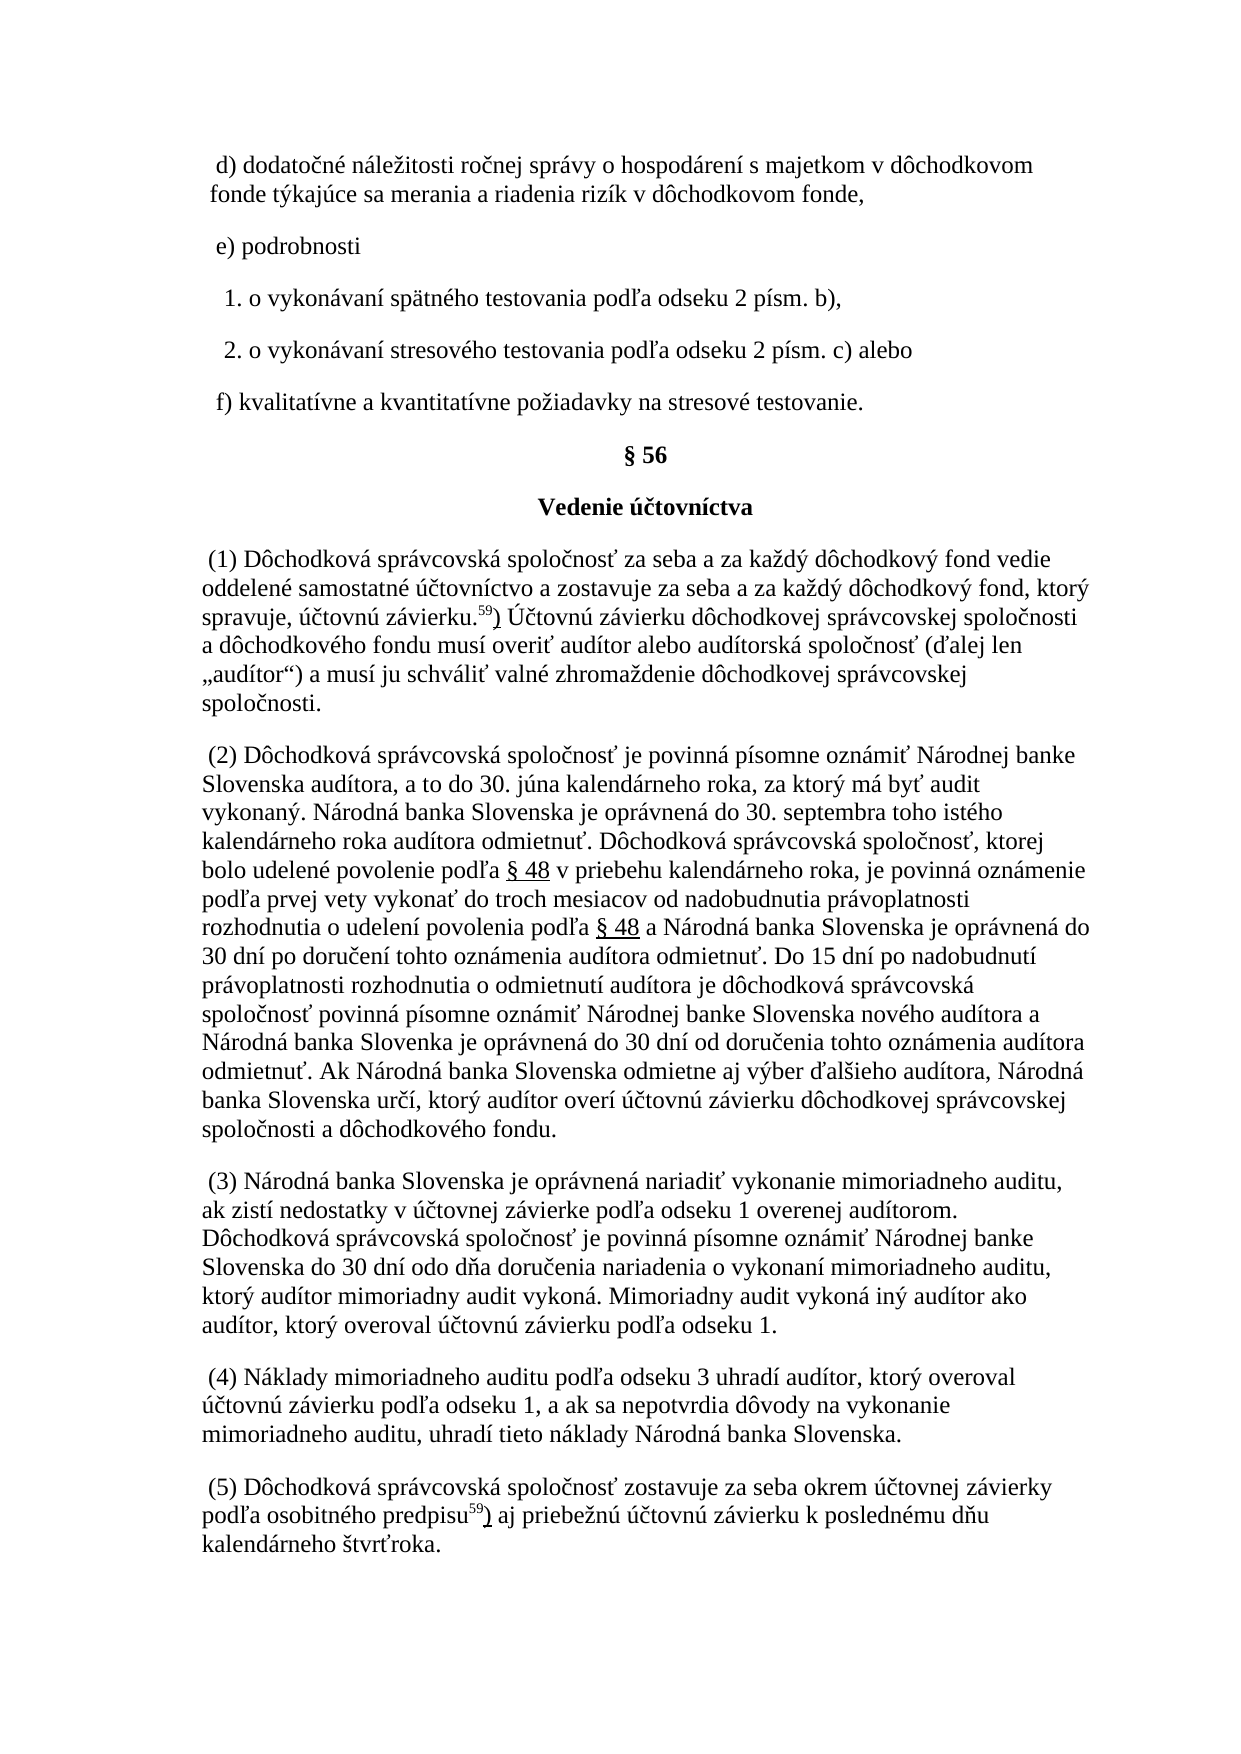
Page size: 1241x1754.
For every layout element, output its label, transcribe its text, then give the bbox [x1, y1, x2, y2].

text f) kvalitatívne a kvantitatívne požiadavky na stresové testovanie. [209, 387, 1090, 416]
text (2) Dôchodková správcovská spoločnosť je povinná písomne oznámiť Národnej banke Slovenska audítora, a to do 30. júna kalendárneho roka, za ktorý má byť audit vykonaný. Národná banka Slovenska je oprávnená do 30. septembra toho istého kalendárneho roka audítora odmietnuť. Dôchodková správcovská spoločnosť, ktorej bolo udelené povolenie podľa § 48 v priebehu kalendárneho roka, je povinná oznámenie podľa prvej vety vykonať do troch mesiacov od nadobudnutia právoplatnosti rozhodnutia o udelení povolenia podľa § 48 a Národná banka Slovenska je oprávnená do 30 dní po doručení tohto oznámenia audítora odmietnuť. Do 15 dní po nadobudnutí právoplatnosti rozhodnutia o odmietnutí audítora je dôchodková správcovská spoločnosť povinná písomne oznámiť Národnej banke Slovenska nového audítora a Národná banka Slovenka je oprávnená do 30 dní od doručenia tohto oznámenia audítora odmietnuť. Ak Národná banka Slovenska odmietne aj výber ďalšieho audítora, Národná banka Slovenska určí, ktorý audítor overí účtovnú závierku dôchodkovej správcovskej spoločnosti a dôchodkového fondu. [202, 740, 1090, 1142]
text (5) Dôchodková správcovská spoločnosť zostavuje za seba okrem účtovnej závierky podľa osobitného predpisu59) aj priebežnú účtovnú závierku k poslednému dňu kalendárneho štvrťroka. [202, 1472, 1090, 1558]
text 1. o vykonávaní spätného testovania podľa odseku 2 písm. b), [217, 283, 1090, 312]
text 2. o vykonávaní stresového testovania podľa odseku 2 písm. c) alebo [217, 335, 1090, 364]
text e) podrobnosti [209, 231, 1090, 260]
text d) dodatočné náležitosti ročnej správy o hospodárení s majetkom v dôchodkovom fonde týkajúce sa merania a riadenia rizík v dôchodkovom fonde, [209, 150, 1090, 207]
text (4) Náklady mimoriadneho auditu podľa odseku 3 uhradí audítor, ktorý overoval účtovnú závierku podľa odseku 1, a ak sa nepotvrdia dôvody na vykonanie mimoriadneho auditu, uhradí tieto náklady Národná banka Slovenska. [202, 1362, 1090, 1448]
text (1) Dôchodková správcovská spoločnosť za seba a za každý dôchodkový fond vedie oddelené samostatné účtovníctvo a zostavuje za seba a za každý dôchodkový fond, ktorý spravuje, účtovnú závierku.59) Účtovnú závierku dôchodkovej správcovskej spoločnosti a dôchodkového fondu musí overiť audítor alebo audítorská spoločnosť (ďalej len „audítor“) a musí ju schváliť valné zhromaždenie dôchodkovej správcovskej spoločnosti. [202, 544, 1090, 717]
text Vedenie účtovníctva [194, 492, 1090, 521]
text (3) Národná banka Slovenska je oprávnená nariadiť vykonanie mimoriadneho auditu, ak zistí nedostatky v účtovnej závierke podľa odseku 1 overenej audítorom. Dôchodková správcovská spoločnosť je povinná písomne oznámiť Národnej banke Slovenska do 30 dní odo dňa doručenia nariadenia o vykonaní mimoriadneho auditu, ktorý audítor mimoriadny audit vykoná. Mimoriadny audit vykoná iný audítor ako audítor, ktorý overoval účtovnú závierku podľa odseku 1. [202, 1166, 1090, 1338]
text § 56 [194, 440, 1090, 468]
